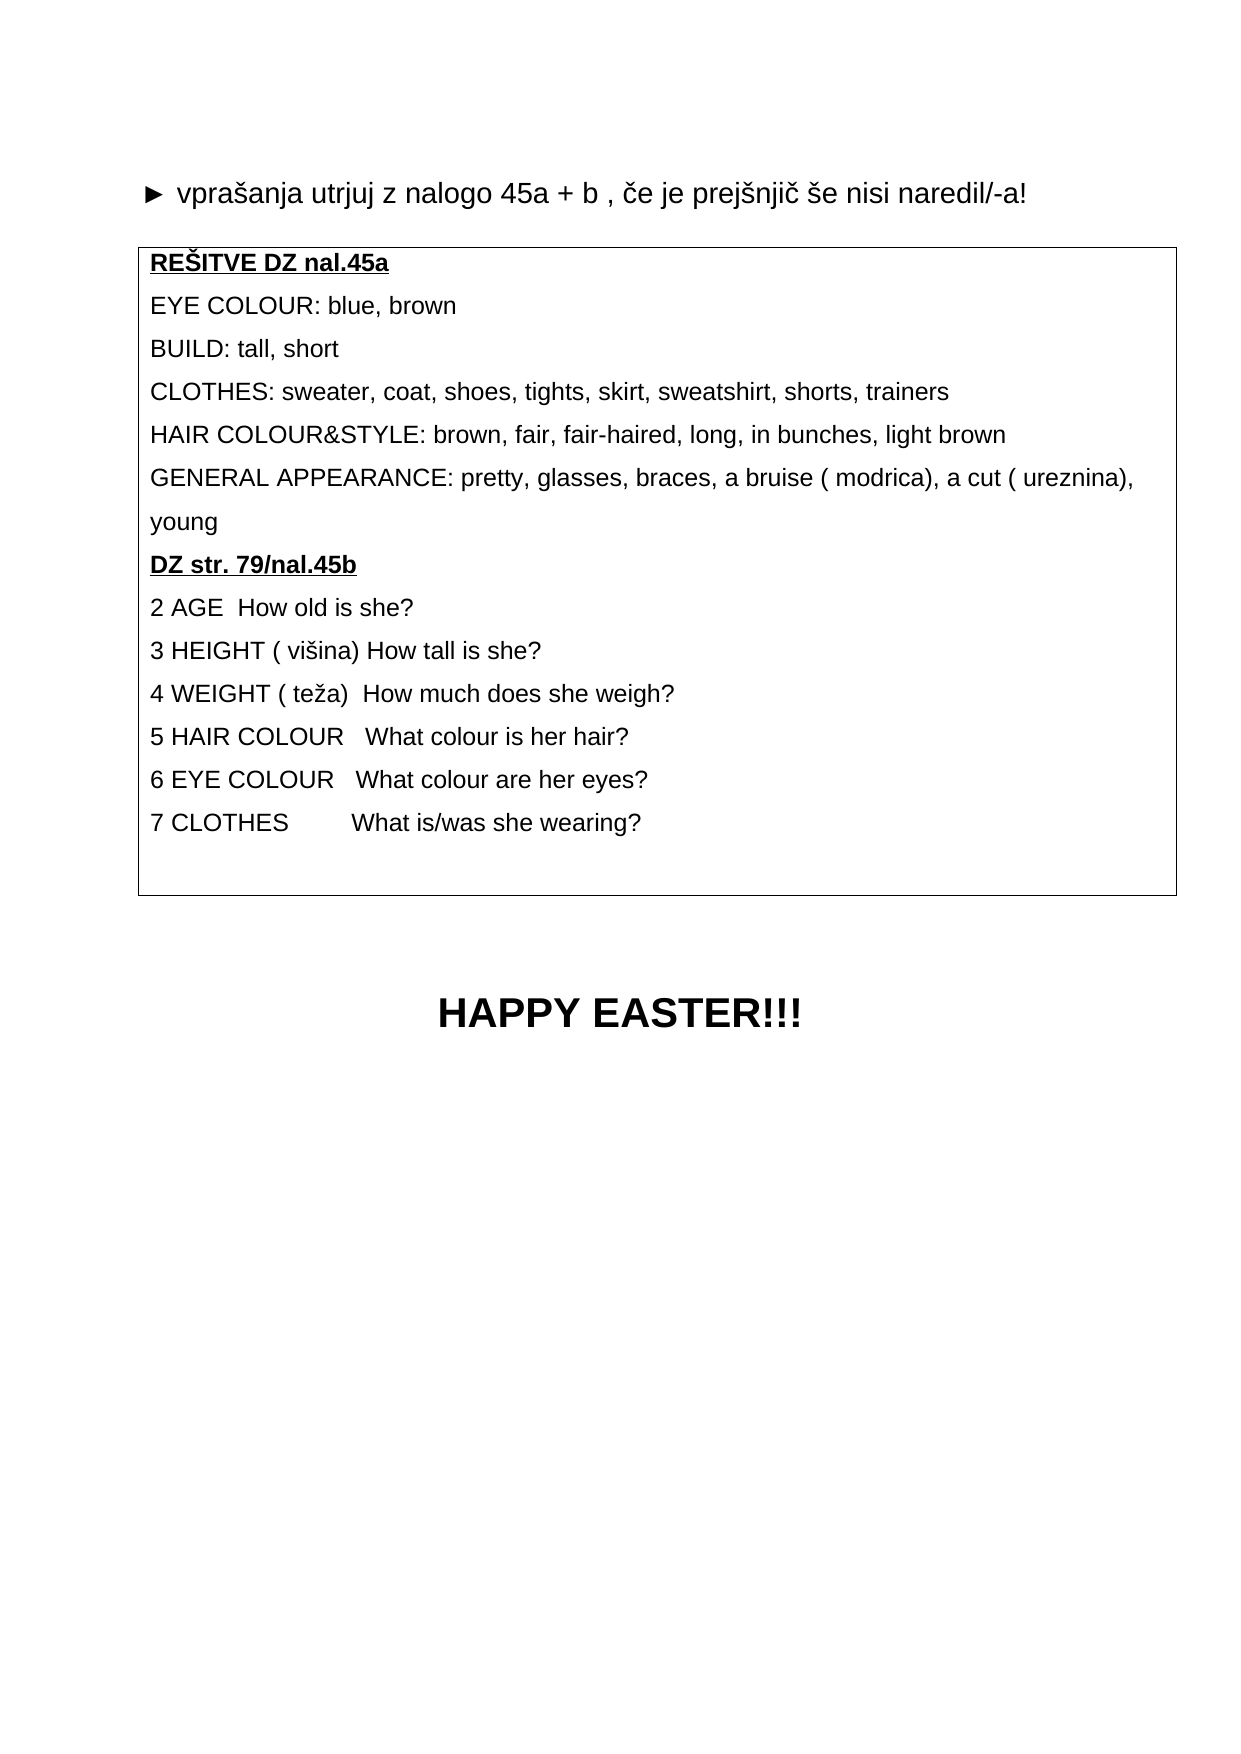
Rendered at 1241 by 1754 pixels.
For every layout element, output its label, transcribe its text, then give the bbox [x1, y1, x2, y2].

list HAPPY EASTER!!! [75, 988, 1165, 1036]
list ► vprašanja utrjuj z nalogo 45a + b , če je prejšnjič še nisi naredil/-a! [75, 176, 1165, 209]
table_header REŠITVE DZ nal.45a EYE COLOUR: blue, brown BUILD: tall, short CLOTHES: sweater, coat, shoes, tights, skirt, sweatshirt, shorts, trainers HAIR COLOUR&STYLE: brown, fair, fair-haired, long, in bunches, light brown GENERAL APPEARANCE: pretty, glasses, braces, a bruise ( modrica), a cut ( ureznina), young DZ str. 79/nal.45b 2 AGE How old is she? 3 HEIGHT ( višina) How tall is she? 4 WEIGHT ( teža) How much does she weigh? 5 HAIR COLOUR What colour is her hair? 6 EYE COLOUR What colour are her eyes? 7 CLOTHES What is/was she wearing? [139, 248, 1176, 894]
